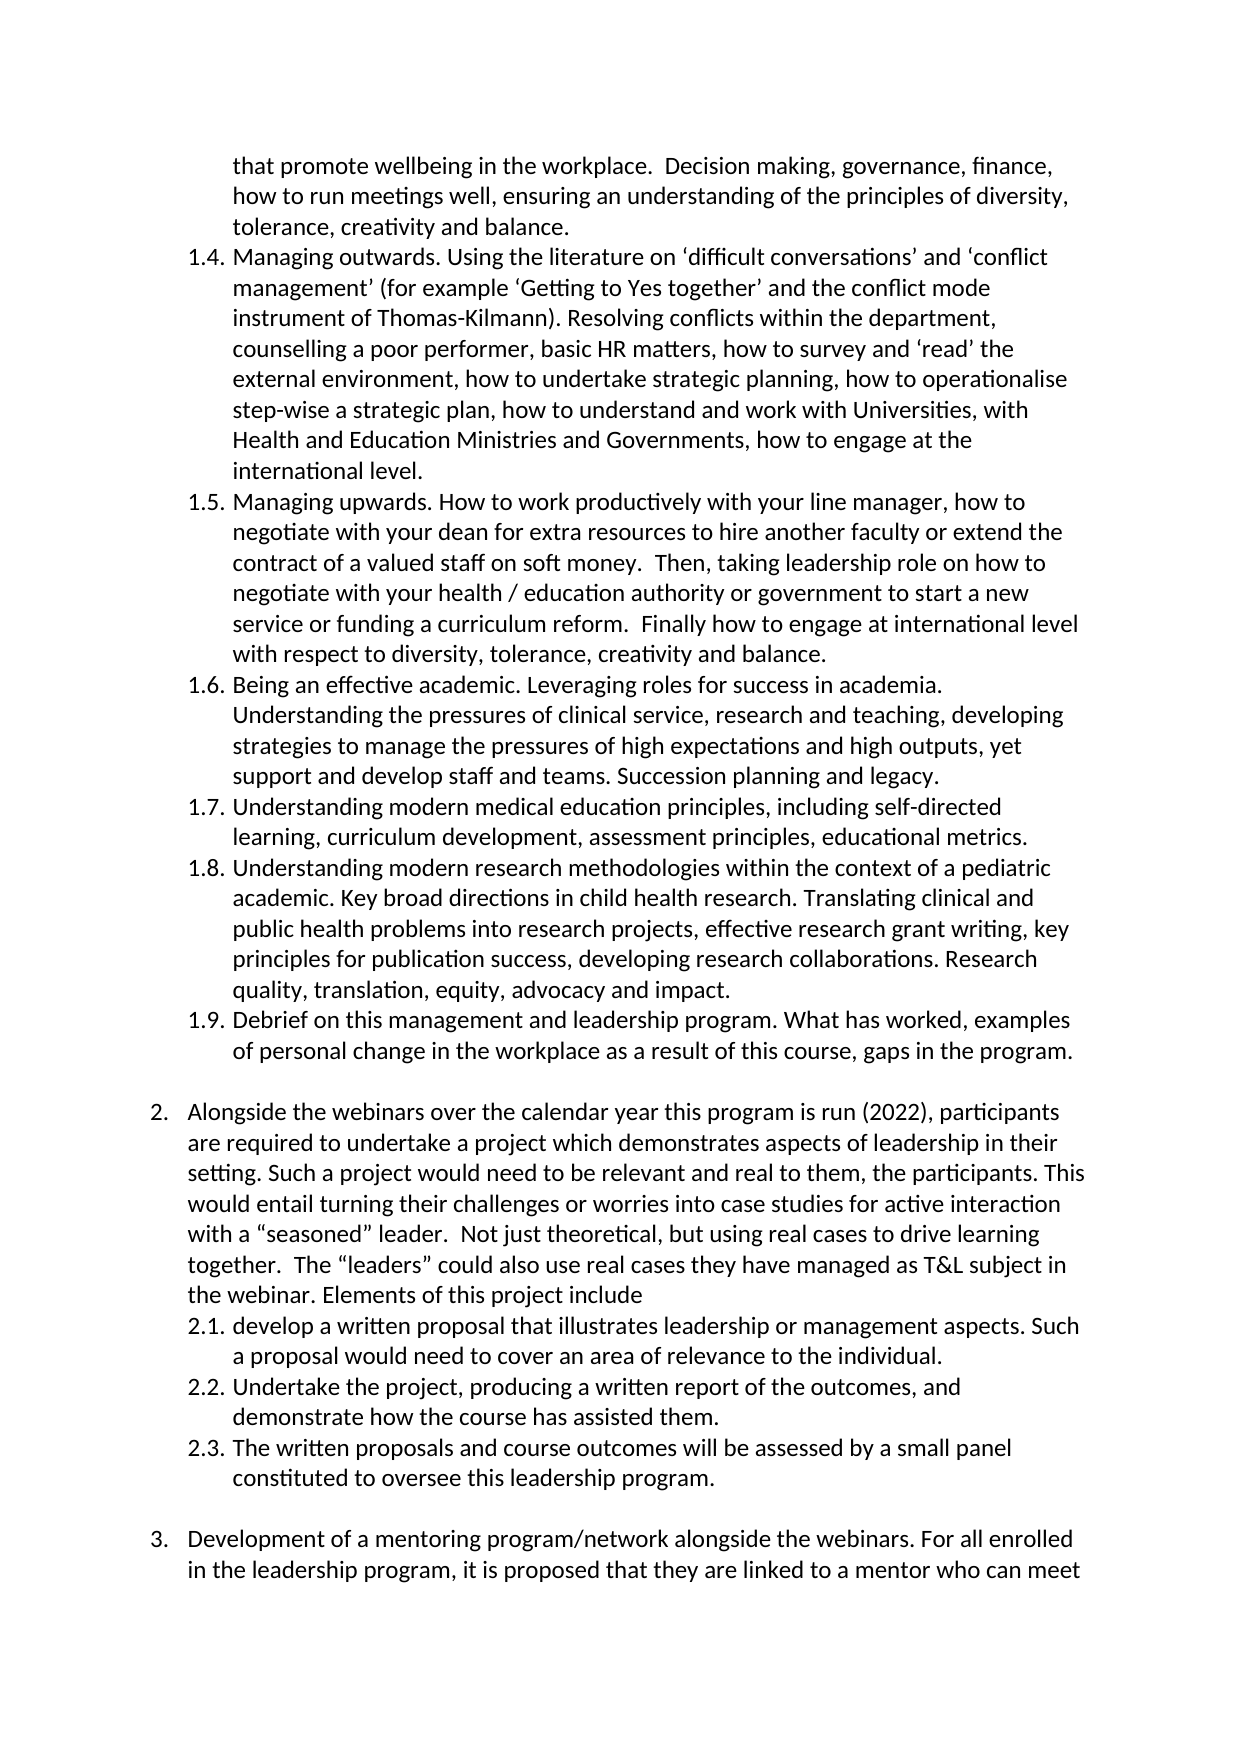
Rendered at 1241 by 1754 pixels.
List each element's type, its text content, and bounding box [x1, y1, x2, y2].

list Understanding modern research methodologies within the context of a pediatric academic. Key broad directions in child health research. Translating clinical and public health problems into research projects, effective research grant writing, key principles for publication success, developing research collaborations. Research quality, translation, equity, advocacy and impact. [187, 852, 1090, 1004]
list The written proposals and course outcomes will be assessed by a small panel constituted to oversee this leadership program. [187, 1432, 1090, 1493]
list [150, 1523, 1090, 1584]
list Understanding modern medical education principles, including self-directed learning, curriculum development, assessment principles, educational metrics. [187, 791, 1090, 852]
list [187, 150, 1090, 242]
list Managing upwards. How to work productively with your line manager, how to negotiate with your dean for extra resources to hire another faculty or extend the contract of a valued staff on soft money. Then, taking leadership role on how to negotiate with your health / education authority or government to start a new service or funding a curriculum reform. Finally how to engage at international level with respect to diversity, tolerance, creativity and balance. [828, 486, 1090, 669]
list Undertake the project, producing a written report of the outcomes, and demonstrate how the course has assisted them. [187, 1371, 1090, 1432]
list Alongside the webinars over the calendar year this program is run (2022), participants are required to undertake a project which demonstrates aspects of leadership in their setting. Such a project would need to be relevant and real to them, the participants. This would entail turning their challenges or worries into case studies for active interaction with a “seasoned” leader. Not just theoretical, but using real cases to drive learning together. The “leaders” could also use real cases they have managed as T&L subject in the webinar. Elements of this project include [150, 1096, 1090, 1310]
list Debrief on this management and leadership program. What has worked, examples of personal change in the workplace as a result of this course, gaps in the program. [187, 1004, 1090, 1066]
list develop a written proposal that illustrates leadership or management aspects. Such a proposal would need to cover an area of relevance to the individual. [187, 1310, 1090, 1371]
list Managing outwards. Using the literature on ‘difficult conversations’ and ‘conflict management’ (for example ‘Getting to Yes together’ and the conflict mode instrument of Thomas-Kilmann). Resolving conflicts within the department, counselling a poor performer, basic HR matters, how to survey and ‘read’ the external environment, how to undertake strategic planning, how to operationalise step-wise a strategic plan, how to understand and work with Universities, with Health and Education Ministries and Governments, how to engage at the international level. [187, 242, 1090, 486]
list Managing upwards. How to work productively with your line manager, how to negotiate with your dean for extra resources to hire another faculty or extend the contract of a valued staff on soft money. Then, taking leadership role on how to negotiate with your health / education authority or government to start a new service or funding a curriculum reform. Finally how to engage at international level with respect to diversity, tolerance, creativity and balance. [187, 486, 439, 669]
list Being an effective academic. Leveraging roles for success in academia. Understanding the pressures of clinical service, research and teaching, developing strategies to manage the pressures of high expectations and high outputs, yet support and develop staff and teams. Succession planning and legacy. [187, 669, 1090, 791]
